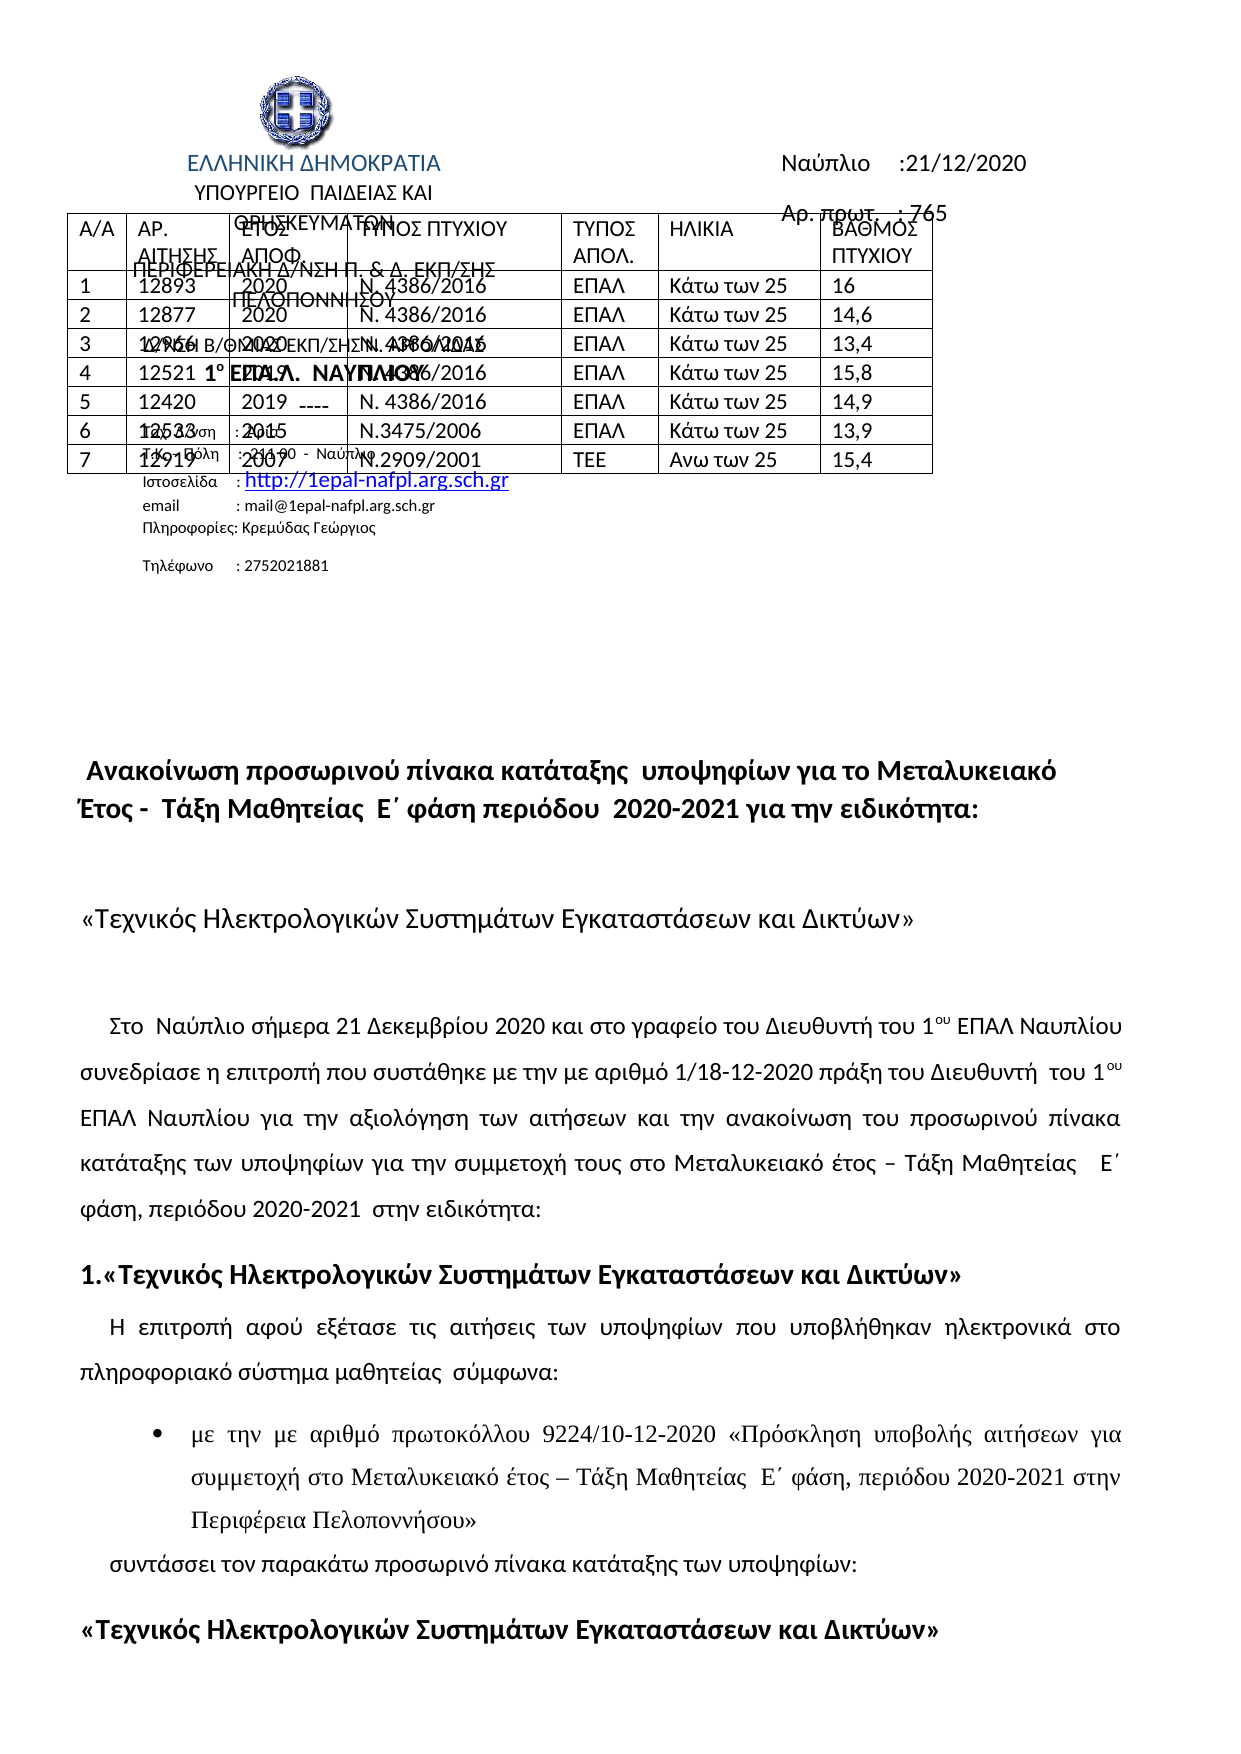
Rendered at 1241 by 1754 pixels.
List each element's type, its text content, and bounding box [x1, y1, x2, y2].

table_cell Κάτω των 25 [659, 416, 820, 444]
text «Τεχνικός Ηλεκτρολογικών Συστημάτων Εγκαταστάσεων και Δικτύων» [80, 1611, 1122, 1646]
table_cell Ν.2909/2001 [348, 445, 561, 473]
table_cell ΕΠΑΛ [562, 358, 658, 386]
table_cell ΕΠΑΛ [562, 300, 658, 328]
text 1.«Τεχνικός Ηλεκτρολογικών Συστημάτων Εγκαταστάσεων και Δικτύων» [80, 1256, 1122, 1291]
table_cell 7 [68, 445, 126, 473]
table_cell 1 [68, 271, 126, 299]
list με την με αριθμό πρωτοκόλλου 9224/10-12-2020 «Πρόσκληση υποβολής αιτήσεων για συμμετοχή στο Μεταλυκειακό έτος – Τάξη Μαθητείας Ε΄ φάση, περιόδου 2020-2021 στην Περιφέρεια Πελοποννήσου» [153, 1419, 1122, 1534]
table_cell Κάτω των 25 [659, 387, 820, 415]
text συντάσσει τον παρακάτω προσωρινό πίνακα κατάταξης των υποψηφίων: [80, 1548, 1122, 1579]
table_cell ΤΕΕ [562, 445, 658, 473]
table_cell ΕΠΑΛ [562, 387, 658, 415]
table_cell 12877 [127, 300, 229, 328]
text Ανακοίνωση προσωρινού πίνακα κατάταξης υποψηφίων για το Μεταλυκειακό Έτος - Τάξη Μαθητείας Ε΄ φάση περιόδου 2020-2021 για την ειδικότητα: [80, 752, 1122, 826]
table_cell Κάτω των 25 [659, 271, 820, 299]
table_cell 2020 [230, 300, 347, 328]
table_cell 2019 [230, 387, 347, 415]
table_header ΑΡ. ΑΙΤΗΣΗΣ [127, 214, 229, 270]
table_cell 6 [68, 416, 126, 444]
table_cell ΕΠΑΛ [562, 416, 658, 444]
table_cell Κάτω των 25 [659, 329, 820, 357]
table_cell 13,9 [821, 416, 932, 444]
table_cell Κάτω των 25 [659, 300, 820, 328]
table_cell 16 [821, 271, 932, 299]
table_cell 2019 [230, 358, 347, 386]
table_cell Ανω των 25 [659, 445, 820, 473]
table_cell 2020 [230, 271, 347, 299]
table_cell Ν. 4386/2016 [348, 300, 561, 328]
table_header ΤΥΠΟΣ ΠΤΥΧΙΟΥ [348, 214, 561, 270]
text Η επιτροπή αφού εξέτασε τις αιτήσεις των υποψηφίων που υποβλήθηκαν ηλεκτρονικά στο πληροφοριακό σύστημα μαθητείας σύμφωνα: [80, 1311, 1122, 1387]
table_cell 12420 [127, 387, 229, 415]
table_cell Ν.3475/2006 [348, 416, 561, 444]
text «Τεχνικός Ηλεκτρολογικών Συστημάτων Εγκαταστάσεων και Δικτύων» [80, 900, 1122, 936]
table_cell 12533 [127, 416, 229, 444]
table_cell 2020 [230, 329, 347, 357]
table_cell 15,8 [821, 358, 932, 386]
text Στο Ναύπλιο σήμερα 21 Δεκεμβρίου 2020 και στο γραφείο του Διευθυντή του 1ου ΕΠΑΛ Ναυπλίου συνεδρίασε η επιτροπή που συστάθηκε με την με αριθμό 1/18-12-2020 πράξη του Διευθυντή του 1ου ΕΠΑΛ Ναυπλίου για την αξιολόγηση των αιτήσεων και την ανακοίνωση του προσωρινού πίνακα κατάταξης των υποψηφίων για την συμμετοχή τους στο Μεταλυκειακό έτος – Τάξη Μαθητείας Ε΄ φάση, περιόδου 2020-2021 στην ειδικότητα: [80, 1010, 1122, 1224]
table_cell 12919 [127, 445, 229, 473]
table_cell Κάτω των 25 [659, 358, 820, 386]
table_cell 12521 [127, 358, 229, 386]
table_cell 14,9 [821, 387, 932, 415]
table_cell 12893 [127, 271, 229, 299]
table_cell 2007 [230, 445, 347, 473]
table_cell Ν. 4386/2016 [348, 329, 561, 357]
table_cell ΕΠΑΛ [562, 271, 658, 299]
table_cell 14,6 [821, 300, 932, 328]
table_cell 2 [68, 300, 126, 328]
table_header Α/Α [68, 214, 126, 270]
table_header ΗΛΙΚΙΑ [659, 214, 820, 270]
table_cell Ν. 4386/2016 [348, 358, 561, 386]
table_cell 4 [68, 358, 126, 386]
table_cell 5 [68, 387, 126, 415]
table_cell ΕΠΑΛ [562, 329, 658, 357]
table_header ΕΤΟΣ ΑΠΟΦ. [230, 214, 347, 270]
table_header ΤΥΠΟΣ ΑΠΟΛ. [562, 214, 658, 270]
table_cell 12966 [127, 329, 229, 357]
table_header ΒΑΘΜΟΣ ΠΤΥΧΙΟΥ [821, 214, 932, 270]
table_cell 13,4 [821, 329, 932, 357]
table_cell 2015 [230, 416, 347, 444]
table_cell 3 [68, 329, 126, 357]
table_cell Ν. 4386/2016 [348, 271, 561, 299]
table_cell Ν. 4386/2016 [348, 387, 561, 415]
table_cell 15,4 [821, 445, 932, 473]
